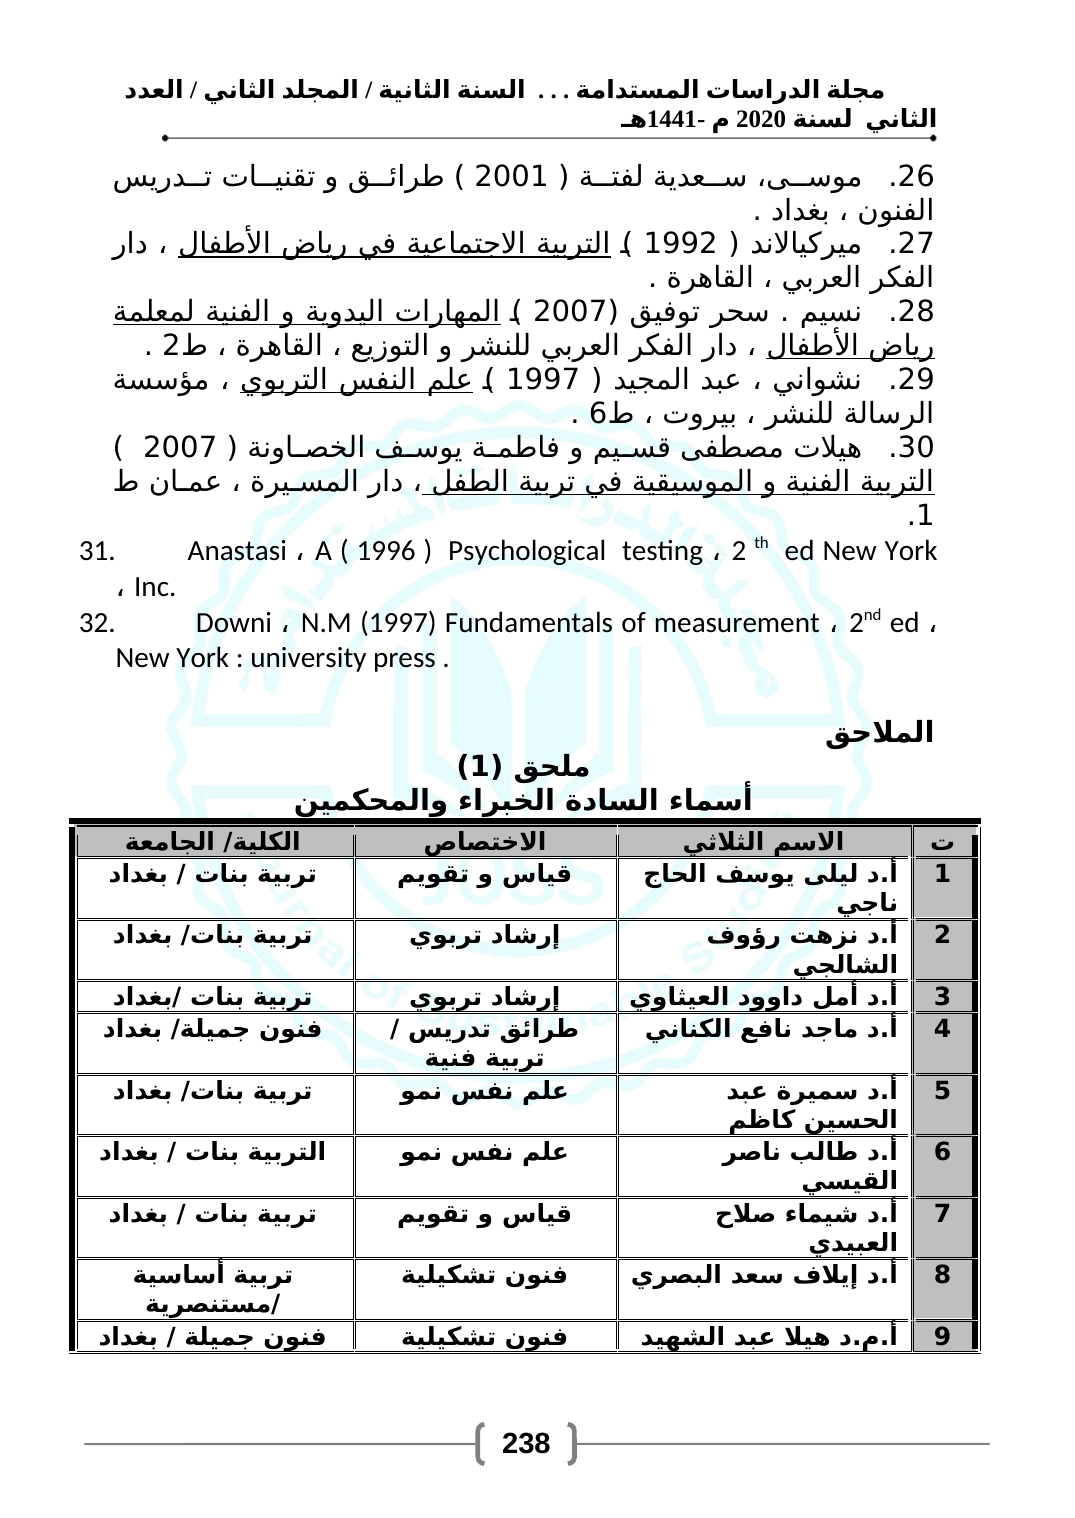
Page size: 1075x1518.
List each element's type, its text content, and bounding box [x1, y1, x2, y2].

list Downi ، N.M (1997) Fundamentals of measurement ، 2nd ed ، New York : university press . [115, 604, 937, 675]
list Anastasi ، A ( 1996 ) Psychological testing ، 2 th ed New York ، Inc. [115, 532, 937, 604]
table_cell فنون تشكيلية [356, 1260, 616, 1318]
table_header ت [914, 827, 976, 856]
table_cell فنون جميلة / بغداد [75, 1319, 355, 1351]
table_cell فنون جميلة/ بغداد [78, 1014, 353, 1073]
table_cell التربية بنات / بغداد [78, 1137, 353, 1196]
table_cell قياس و تقويم [356, 1199, 616, 1257]
table_header الاختصاص [355, 827, 617, 856]
table_cell طرائق تدريس / تربية فنية [356, 1014, 616, 1073]
table_cell 2 [914, 918, 976, 979]
table_cell أ.د ماجد نافع الكناني [619, 1011, 912, 1073]
table_cell تربية بنات/ بغداد [78, 921, 353, 979]
table_cell إرشاد تربوي [356, 982, 616, 1011]
table_header الكلية/ الجامعة [74, 824, 355, 856]
list موسى، سعدية لفتة ( 2001 ) طرائق و تقنيات تدريس الفنون ، بغداد . [112, 159, 934, 227]
table_cell أ.د شيماء صلاح العبيدي [619, 1196, 911, 1257]
table_cell أ.د طالب ناصر القيسي [619, 1134, 912, 1196]
table_cell تربية بنات / بغداد [78, 859, 353, 917]
text أسماء السادة الخبراء والمحكمين [112, 783, 934, 817]
table_cell قياس و تقويم [356, 859, 616, 917]
table_cell 3 [912, 979, 976, 1011]
table_cell علم نفس نمو [356, 1137, 616, 1196]
list هيلات مصطفى قسيم و فاطمة يوسف الخصاونة ( 2007 ) التربية الفنية و الموسيقية في تربية الطفل ، دار المسيرة ، عمان ط1. [112, 431, 934, 532]
table_cell تربية أساسية /مستنصرية [78, 1260, 353, 1318]
table_cell فنون تشكيلية [355, 1322, 617, 1351]
table_cell أ.د أمل داوود العيثاوي [619, 979, 912, 1011]
table_cell 5 [914, 1073, 976, 1134]
table_cell تربية بنات/ بغداد [78, 1076, 353, 1134]
table_cell 4 [912, 1011, 976, 1073]
table_cell 8 [912, 1257, 976, 1318]
table_cell 7 [914, 1196, 976, 1257]
table_cell تربية بنات /بغداد [78, 982, 353, 1011]
table_cell أ.د نزهت رؤوف الشالجي [619, 918, 911, 979]
table_cell 1 [912, 856, 976, 917]
table_cell إرشاد تربوي [356, 921, 616, 979]
list ميركيالاند ( 1992 ) التربية الاجتماعية في رياض الأطفال ، دار الفكر العربي ، القاهرة . [112, 227, 934, 295]
table_cell 9 [914, 1319, 976, 1351]
table_cell أ.د إيلاف سعد البصري [619, 1257, 912, 1318]
table_cell تربية بنات / بغداد [78, 1199, 353, 1257]
table_cell أ.م.د هيلا عبد الشهيد [618, 1319, 911, 1351]
table_cell أ.د ليلى يوسف الحاج ناجي [619, 856, 912, 917]
table_cell أ.د سميرة عبد الحسين كاظم [619, 1073, 911, 1134]
table_cell علم نفس نمو [356, 1076, 616, 1134]
list نشواني ، عبد المجيد ( 1997 ) علم النفس التربوي ، مؤسسة الرسالة للنشر ، بيروت ، ط6 . [112, 363, 934, 431]
picture [162, 132, 938, 146]
list نسيم . سحر توفيق (2007 ) المهارات اليدوية و الفنية لمعلمة رياض الأطفال ، دار الفكر العربي للنشر و التوزيع ، القاهرة ، ط2 . [112, 295, 934, 363]
text الملاحق [112, 716, 934, 749]
table_header الاسم الثلاثي [618, 827, 911, 856]
table_cell 6 [912, 1134, 976, 1196]
text ملحق (1) [112, 749, 934, 783]
